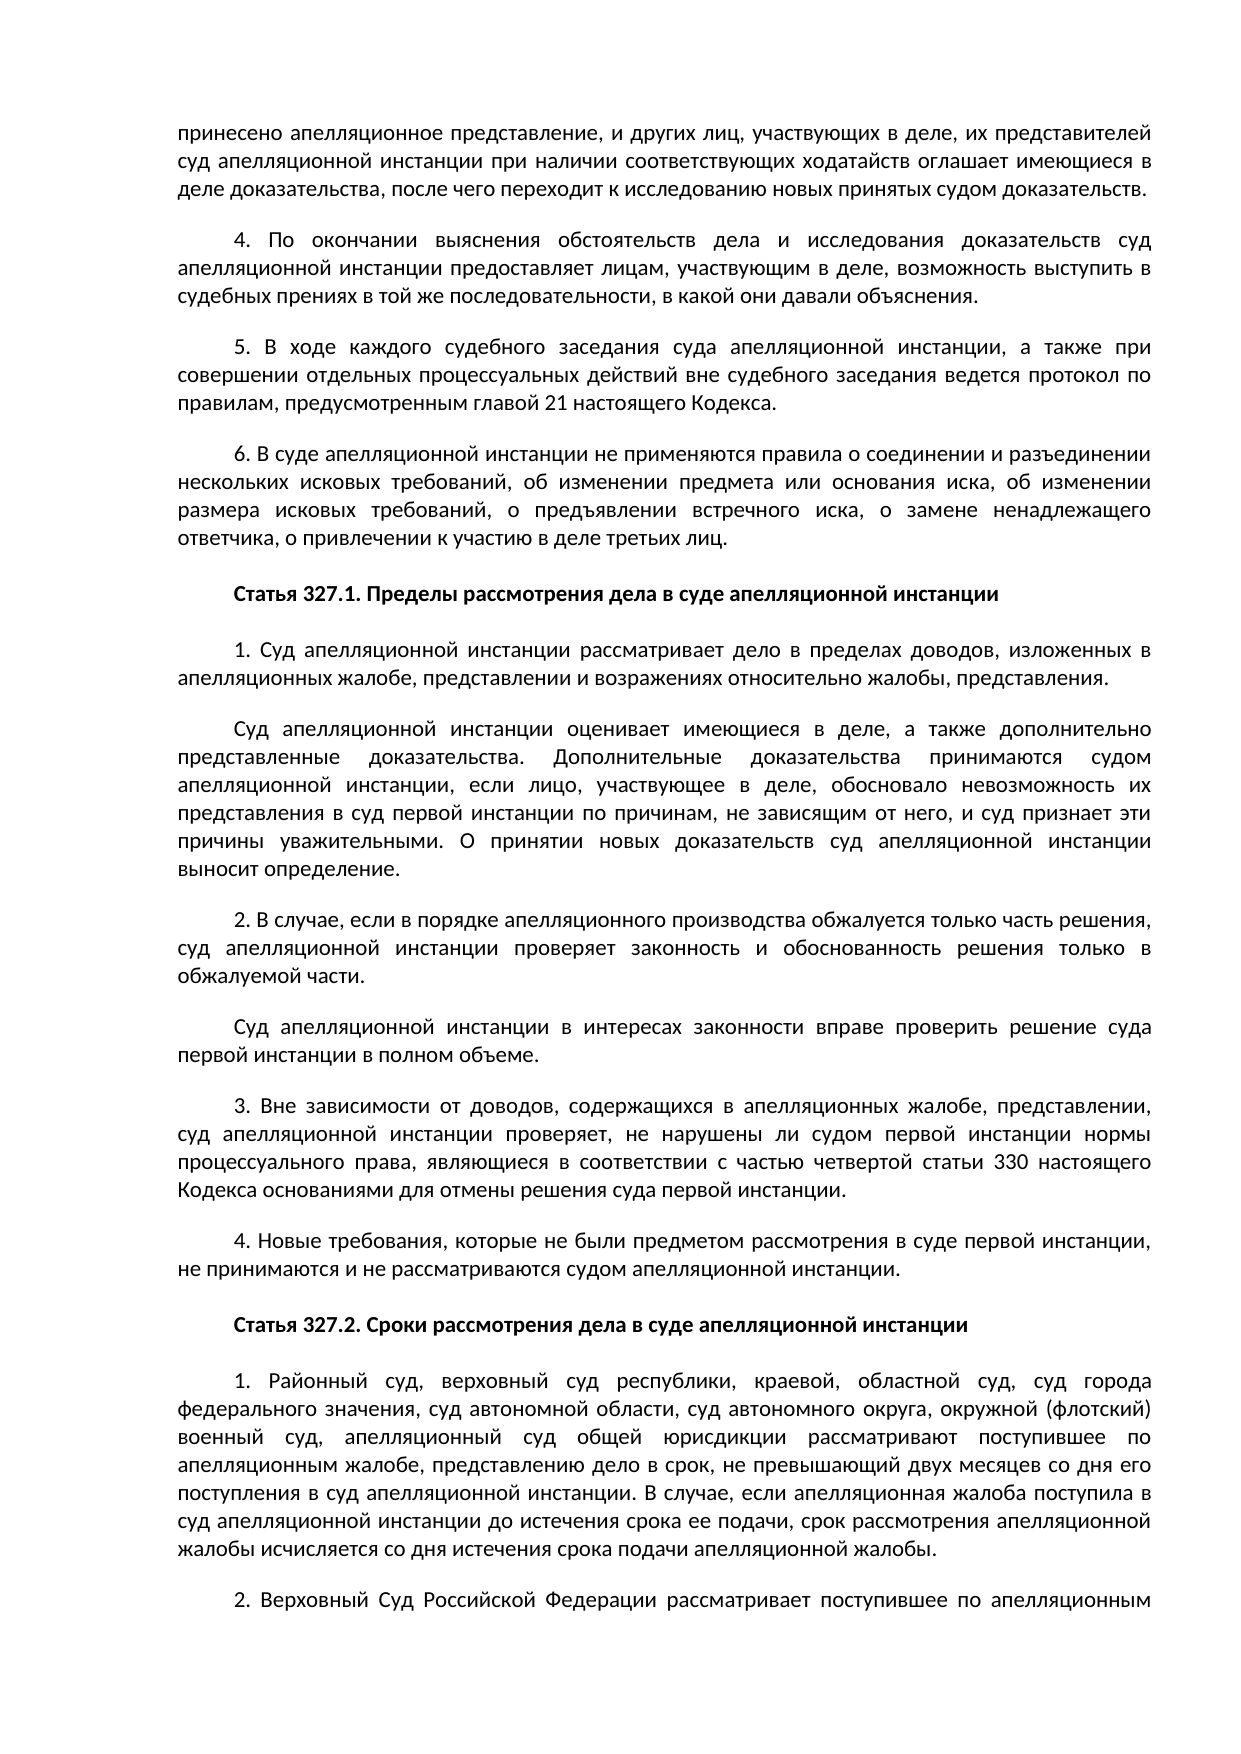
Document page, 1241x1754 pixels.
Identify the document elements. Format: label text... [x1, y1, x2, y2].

title Статья 327.2. Сроки рассмотрения дела в суде апелляционной инстанции [177, 1310, 1152, 1338]
text 1. Районный суд, верховный суд республики, краевой, областной суд, суд города федерального значения, суд автономной области, суд автономного округа, окружной (флотский) военный суд, апелляционный суд общей юрисдикции рассматривают поступившее по апелляционным жалобе, представлению дело в срок, не превышающий двух месяцев со дня его поступления в суд апелляционной инстанции. В случае, если апелляционная жалоба поступила в суд апелляционной инстанции до истечения срока ее подачи, срок рассмотрения апелляционной жалобы исчисляется со дня истечения срока подачи апелляционной жалобы. [177, 1366, 1152, 1562]
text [177, 118, 1152, 202]
text 2. В случае, если в порядке апелляционного производства обжалуется только часть решения, суд апелляционной инстанции проверяет законность и обоснованность решения только в обжалуемой части. [177, 905, 1152, 989]
text 4. По окончании выяснения обстоятельств дела и исследования доказательств суд апелляционной инстанции предоставляет лицам, участвующим в деле, возможность выступить в судебных прениях в той же последовательности, в какой они давали объяснения. [177, 225, 1152, 309]
text Суд апелляционной инстанции оценивает имеющиеся в деле, а также дополнительно представленные доказательства. Дополнительные доказательства принимаются судом апелляционной инстанции, если лицо, участвующее в деле, обосновало невозможность их представления в суд первой инстанции по причинам, не зависящим от него, и суд признает эти причины уважительными. О принятии новых доказательств суд апелляционной инстанции выносит определение. [177, 714, 1152, 882]
title Статья 327.1. Пределы рассмотрения дела в суде апелляционной инстанции [177, 579, 1152, 607]
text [177, 1585, 1152, 1613]
text Суд апелляционной инстанции в интересах законности вправе проверить решение суда первой инстанции в полном объеме. [177, 1012, 1152, 1068]
text 6. В суде апелляционной инстанции не применяются правила о соединении и разъединении нескольких исковых требований, об изменении предмета или основания иска, об изменении размера исковых требований, о предъявлении встречного иска, о замене ненадлежащего ответчика, о привлечении к участию в деле третьих лиц. [177, 439, 1152, 551]
text 5. В ходе каждого судебного заседания суда апелляционной инстанции, а также при совершении отдельных процессуальных действий вне судебного заседания ведется протокол по правилам, предусмотренным главой 21 настоящего Кодекса. [177, 332, 1152, 416]
text 1. Суд апелляционной инстанции рассматривает дело в пределах доводов, изложенных в апелляционных жалобе, представлении и возражениях относительно жалобы, представления. [177, 635, 1152, 691]
text 4. Новые требования, которые не были предметом рассмотрения в суде первой инстанции, не принимаются и не рассматриваются судом апелляционной инстанции. [177, 1226, 1152, 1282]
text 3. Вне зависимости от доводов, содержащихся в апелляционных жалобе, представлении, суд апелляционной инстанции проверяет, не нарушены ли судом первой инстанции нормы процессуального права, являющиеся в соответствии с частью четвертой статьи 330 настоящего Кодекса основаниями для отмены решения суда первой инстанции. [177, 1091, 1152, 1203]
